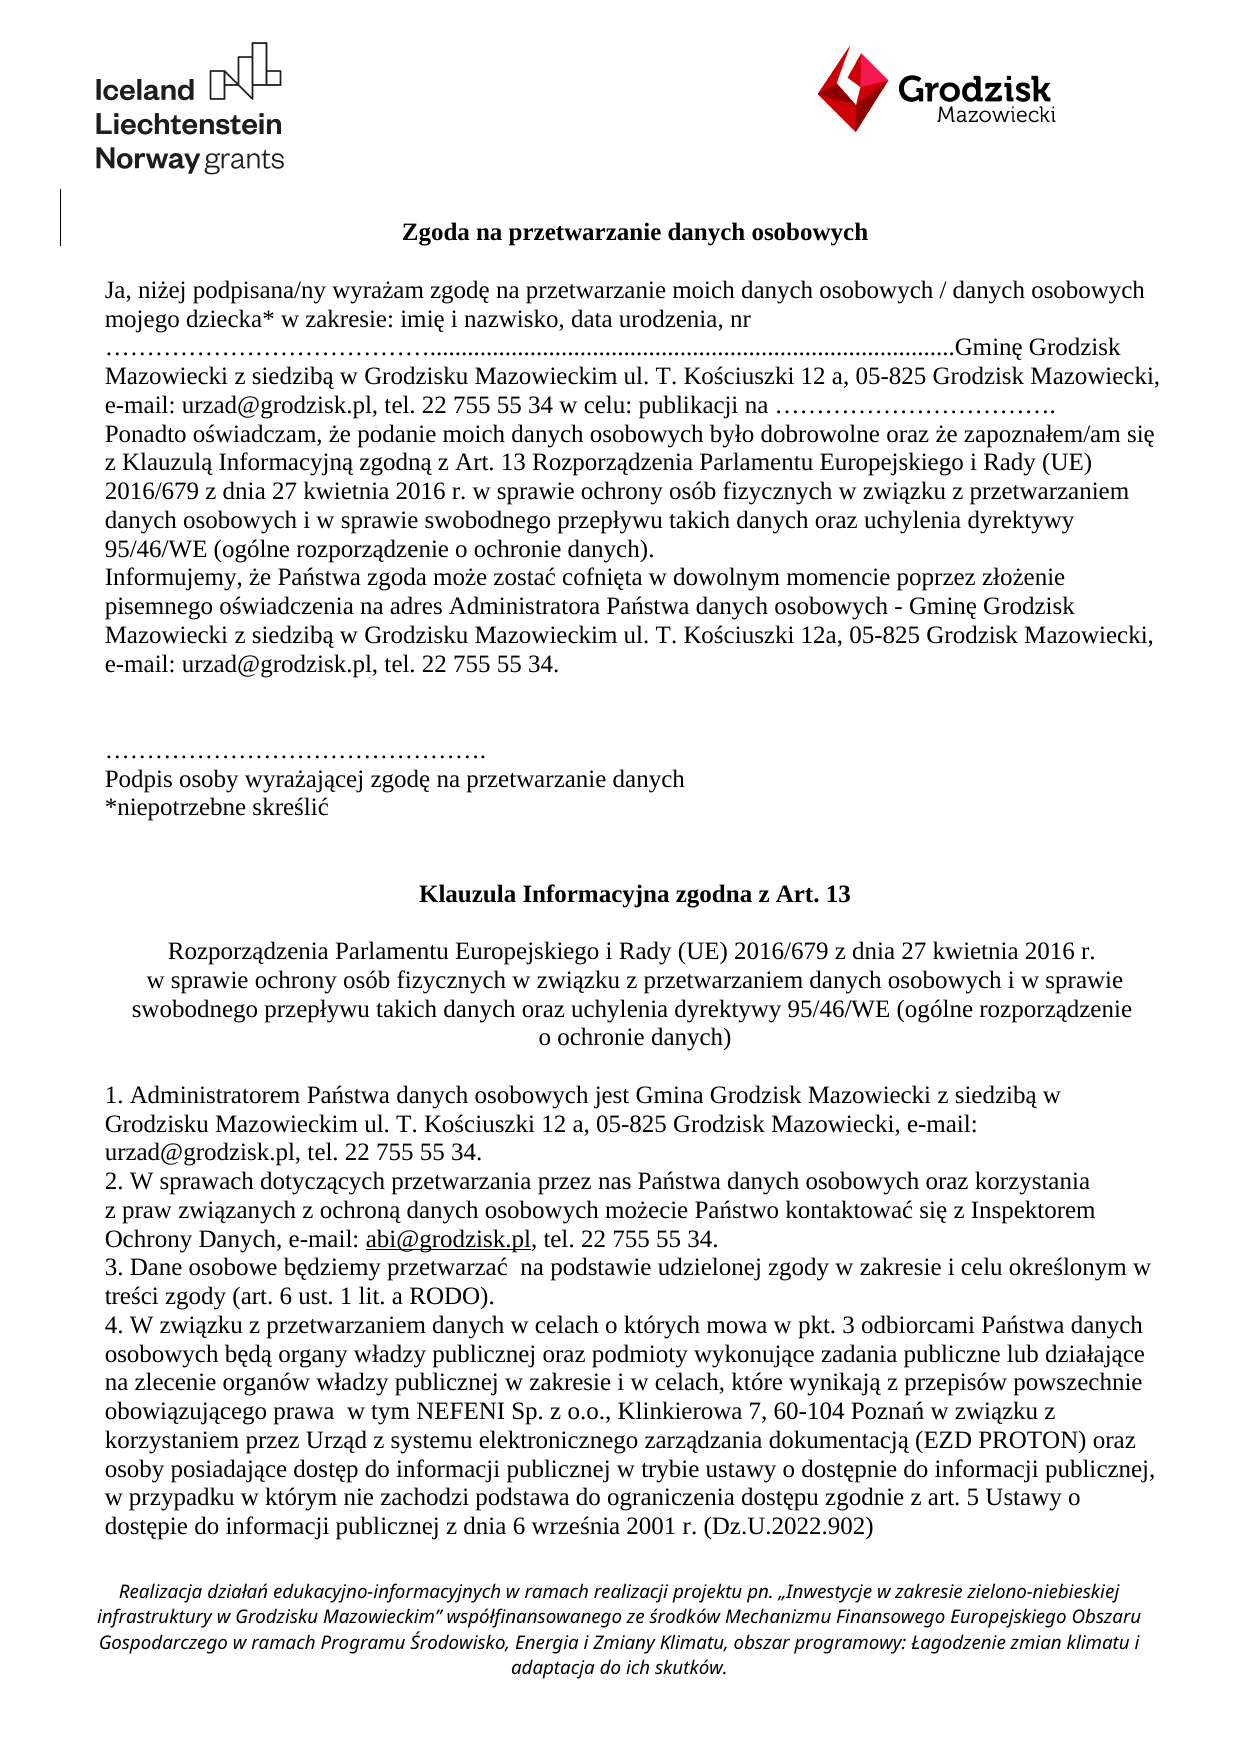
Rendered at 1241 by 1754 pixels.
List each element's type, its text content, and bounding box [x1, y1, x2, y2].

text ………………………………………. [104, 735, 1165, 764]
picture [768, 0, 1110, 189]
text 1. Administratorem Państwa danych osobowych jest Gmina Grodzisk Mazowiecki z siedzibą w Grodzisku Mazowieckim ul. T. Kościuszki 12 a, 05-825 Grodzisk Mazowiecki, e-mail: urzad@grodzisk.pl, tel. 22 755 55 34. [104, 1080, 1165, 1166]
text Podpis osoby wyrażającej zgodę na przetwarzanie danych [104, 764, 1165, 792]
text 4. W związku z przetwarzaniem danych w celach o których mowa w pkt. 3 odbiorcami Państwa danych osobowych będą organy władzy publicznej oraz podmioty wykonujące zadania publiczne lub działające na zlecenie organów władzy publicznej w zakresie i w celach, które wynikają z przepisów powszechnie obowiązującego prawa w tym NEFENI Sp. z o.o., Klinkierowa 7, 60-104 Poznań w związku z korzystaniem przez Urząd z systemu elektronicznego zarządzania dokumentacją (EZD PROTON) oraz osoby posiadające dostęp do informacji publicznej w trybie ustawy o dostępnie do informacji publicznej, w przypadku w którym nie zachodzi podstawa do ograniczenia dostępu zgodnie z art. 5 Ustawy o dostępie do informacji publicznej z dnia 6 września 2001 r. (Dz.U.2022.902) [104, 1310, 1165, 1540]
text 3. Dane osobowe będziemy przetwarzać na podstawie udzielonej zgody w zakresie i celu określonym w treści zgody (art. 6 ust. 1 lit. a RODO). [104, 1252, 1165, 1310]
text Klauzula Informacyjna zgodna z Art. 13 [104, 879, 1165, 907]
text 2. W sprawach dotyczących przetwarzania przez nas Państwa danych osobowych oraz korzystania z praw związanych z ochroną danych osobowych możecie Państwo kontaktować się z Inspektorem Ochrony Danych, e-mail: abi@grodzisk.pl, tel. 22 755 55 34. [104, 1166, 1165, 1252]
text Rozporządzenia Parlamentu Europejskiego i Rady (UE) 2016/679 z dnia 27 kwietnia 2016 r. w sprawie ochrony osób fizycznych w związku z przetwarzaniem danych osobowych i w sprawie swobodnego przepływu takich danych oraz uchylenia dyrektywy 95/46/WE (ogólne rozporządzenie o ochronie danych) [104, 907, 1165, 1051]
text Informujemy, że Państwa zgoda może zostać cofnięta w dowolnym momencie poprzez złożenie pisemnego oświadczenia na adres Administratora Państwa danych osobowych - Gminę Grodzisk Mazowiecki z siedzibą w Grodzisku Mazowieckim ul. T. Kościuszki 12a, 05-825 Grodzisk Mazowiecki, e-mail: urzad@grodzisk.pl, tel. 22 755 55 34. [104, 562, 1165, 677]
text Ja, niżej podpisana/ny wyrażam zgodę na przetwarzanie moich danych osobowych / danych osobowych mojego dziecka* w zakresie: imię i nazwisko, data urodzenia, nr …………………………………....................................................................................Gminę Grodzisk Mazowiecki z siedzibą w Grodzisku Mazowieckim ul. T. Kościuszki 12 a, 05-825 Grodzisk Mazowiecki, e-mail: urzad@grodzisk.pl, tel. 22 755 55 34 w celu: publikacji na ……………………………. [104, 275, 1165, 419]
text Ponadto oświadczam, że podanie moich danych osobowych było dobrowolne oraz że zapoznałem/am się z Klauzulą Informacyjną zgodną z Art. 13 Rozporządzenia Parlamentu Europejskiego i Rady (UE) 2016/679 z dnia 27 kwietnia 2016 r. w sprawie ochrony osób fizycznych w związku z przetwarzaniem danych osobowych i w sprawie swobodnego przepływu takich danych oraz uchylenia dyrektywy 95/46/WE (ogólne rozporządzenie o ochronie danych). [104, 419, 1165, 562]
picture [93, 38, 288, 189]
text Zgoda na przetwarzanie danych osobowych [104, 217, 1165, 246]
text *niepotrzebne skreślić [104, 792, 1165, 821]
